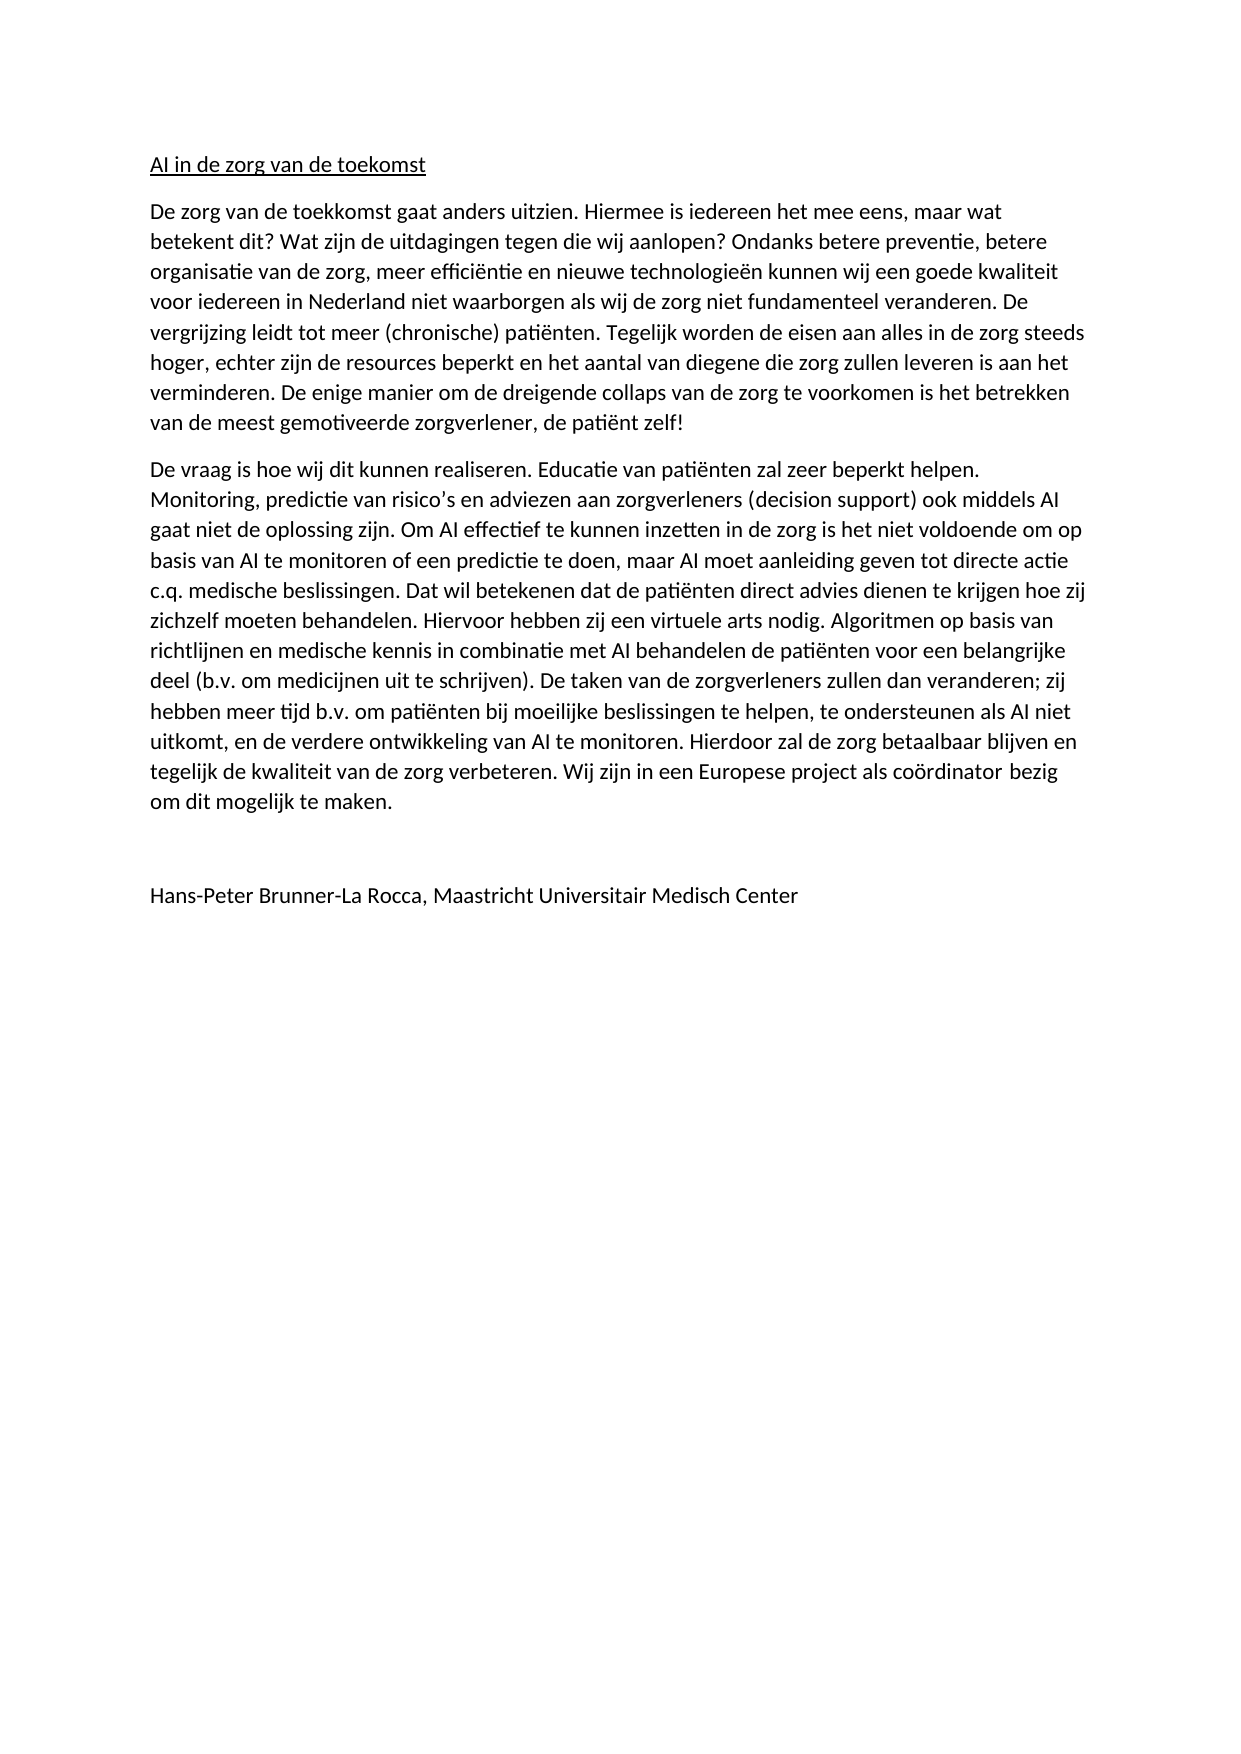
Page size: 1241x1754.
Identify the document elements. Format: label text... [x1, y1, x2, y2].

text De zorg van de toekkomst gaat anders uitzien. Hiermee is iedereen het mee eens, maar wat betekent dit? Wat zijn de uitdagingen tegen die wij aanlopen? Ondanks betere preventie, betere organisatie van de zorg, meer efficiëntie en nieuwe technologieën kunnen wij een goede kwaliteit voor iedereen in Nederland niet waarborgen als wij de zorg niet fundamenteel veranderen. De vergrijzing leidt tot meer (chronische) patiënten. Tegelijk worden de eisen aan alles in de zorg steeds hoger, echter zijn de resources beperkt en het aantal van diegene die zorg zullen leveren is aan het verminderen. De enige manier om de dreigende collaps van de zorg te voorkomen is het betrekken van de meest gemotiveerde zorgverlener, de patiënt zelf! [150, 197, 1090, 436]
text De vraag is hoe wij dit kunnen realiseren. Educatie van patiënten zal zeer beperkt helpen. Monitoring, predictie van risico’s en adviezen aan zorgverleners (decision support) ook middels AI gaat niet de oplossing zijn. Om AI effectief te kunnen inzetten in de zorg is het niet voldoende om op basis van AI te monitoren of een predictie te doen, maar AI moet aanleiding geven tot directe actie c.q. medische beslissingen. Dat wil betekenen dat de patiënten direct advies dienen te krijgen hoe zij zichzelf moeten behandelen. Hiervoor hebben zij een virtuele arts nodig. Algoritmen op basis van richtlijnen en medische kennis in combinatie met AI behandelen de patiënten voor een belangrijke deel (b.v. om medicijnen uit te schrijven). De taken van de zorgverleners zullen dan veranderen; zij hebben meer tijd b.v. om patiënten bij moeilijke beslissingen te helpen, te ondersteunen als AI niet uitkomt, en de verdere ontwikkeling van AI te monitoren. Hierdoor zal de zorg betaalbaar blijven en tegelijk de kwaliteit van de zorg verbeteren. Wij zijn in een Europese project als coördinator bezig om dit mogelijk te maken. [150, 455, 1090, 816]
text AI in de zorg van de toekomst [150, 150, 1090, 178]
text Hans-Peter Brunner-La Rocca, Maastricht Universitair Medisch Center [150, 881, 1090, 909]
